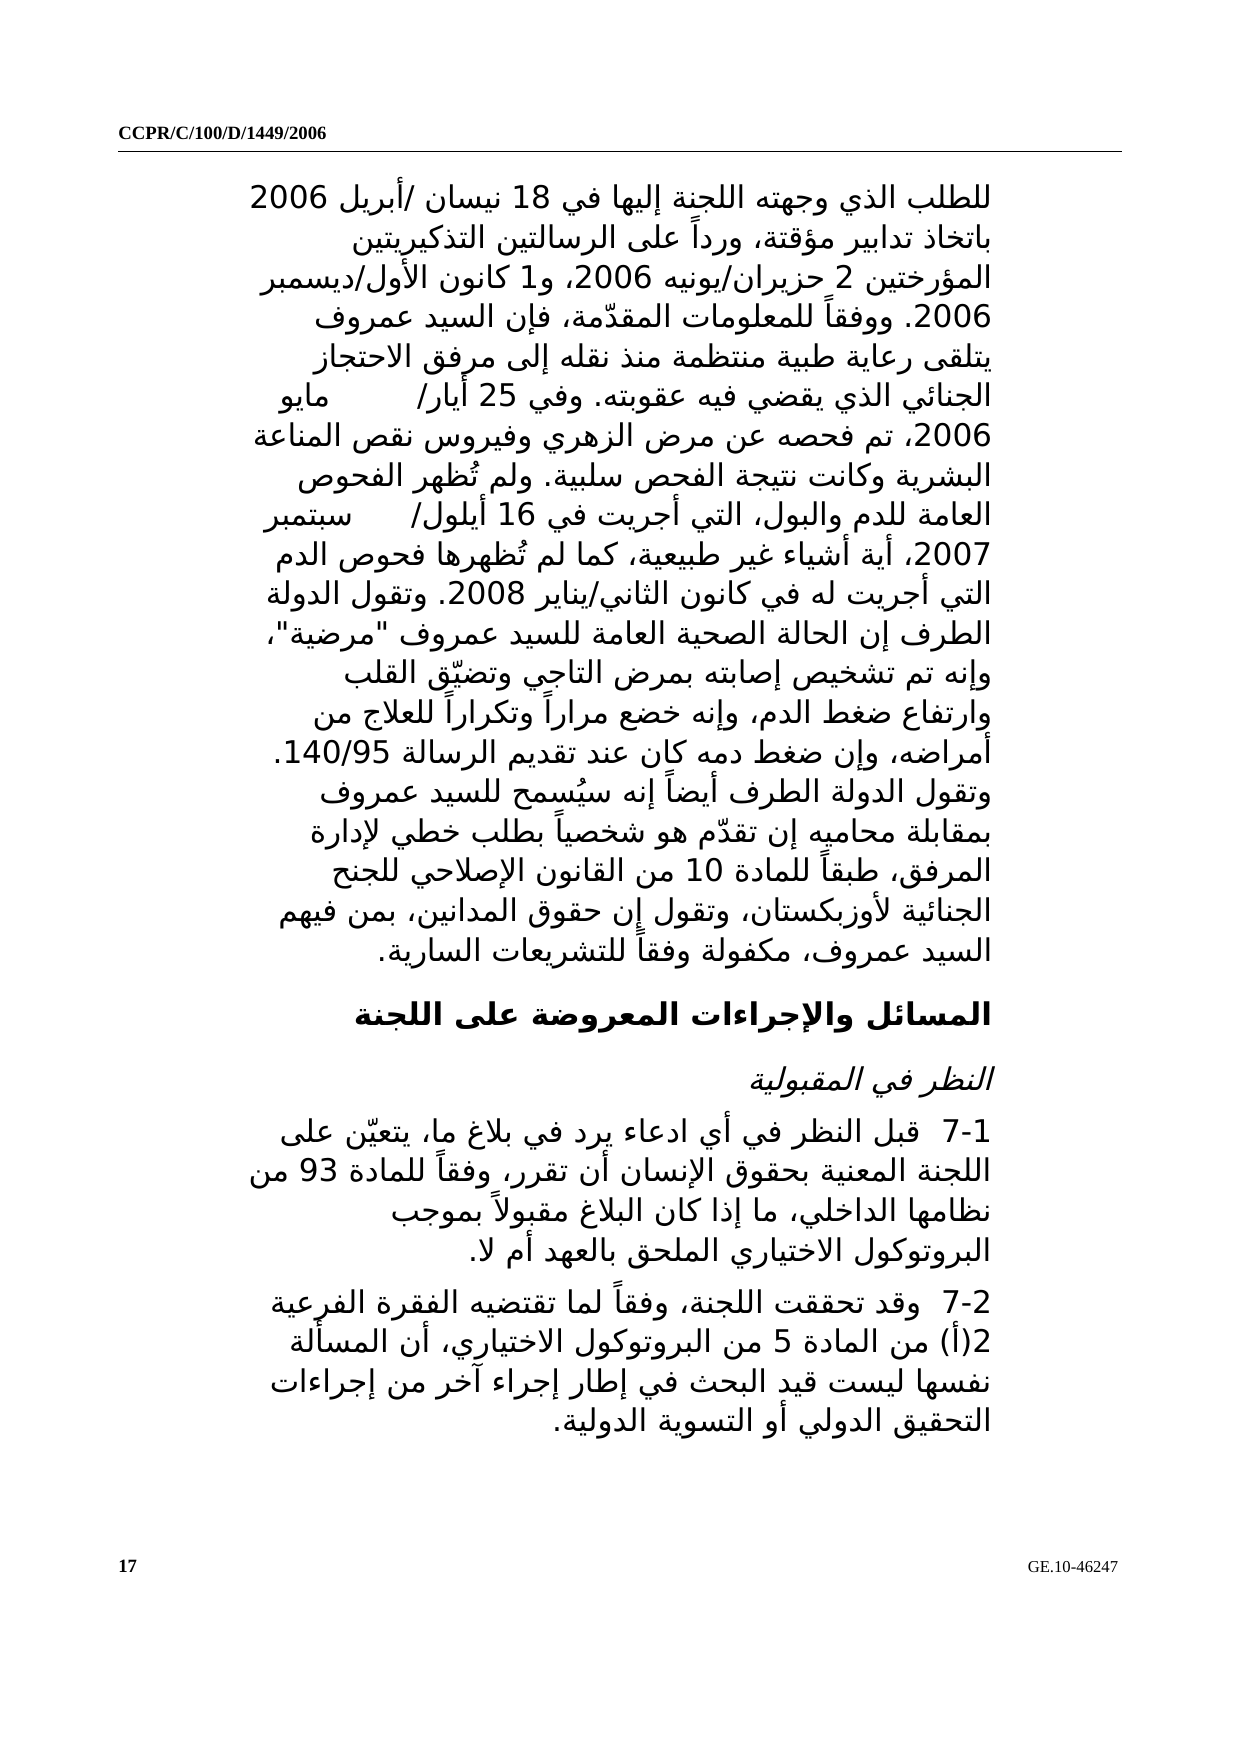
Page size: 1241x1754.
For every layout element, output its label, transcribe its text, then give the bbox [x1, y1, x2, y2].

text المسائل والإجراءات المعروضة على اللجنة [248, 994, 1122, 1033]
text النظر في المقبولية [248, 1058, 1122, 1098]
text 7-1 قبل النظر في أي ادعاء يرد في بلاغ ما، يتعيّن على اللجنة المعنية بحقوق الإنسان أن تقرر، وفقاً للمادة 93 من نظامها الداخلي، ما إذا كان البلاغ مقبولاً بموجب البروتوكول الاختياري الملحق بالعهد أم لا. [248, 1111, 992, 1269]
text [248, 177, 992, 969]
text 7-2 وقد تحققت اللجنة، وفقاً لما تقتضيه الفقرة الفرعية 2(أ) من المادة 5 من البروتوكول الاختياري، أن المسألة نفسها ليست قيد البحث في إطار إجراء آخر من إجراءات التحقيق الدولي أو التسوية الدولية. [248, 1281, 992, 1440]
